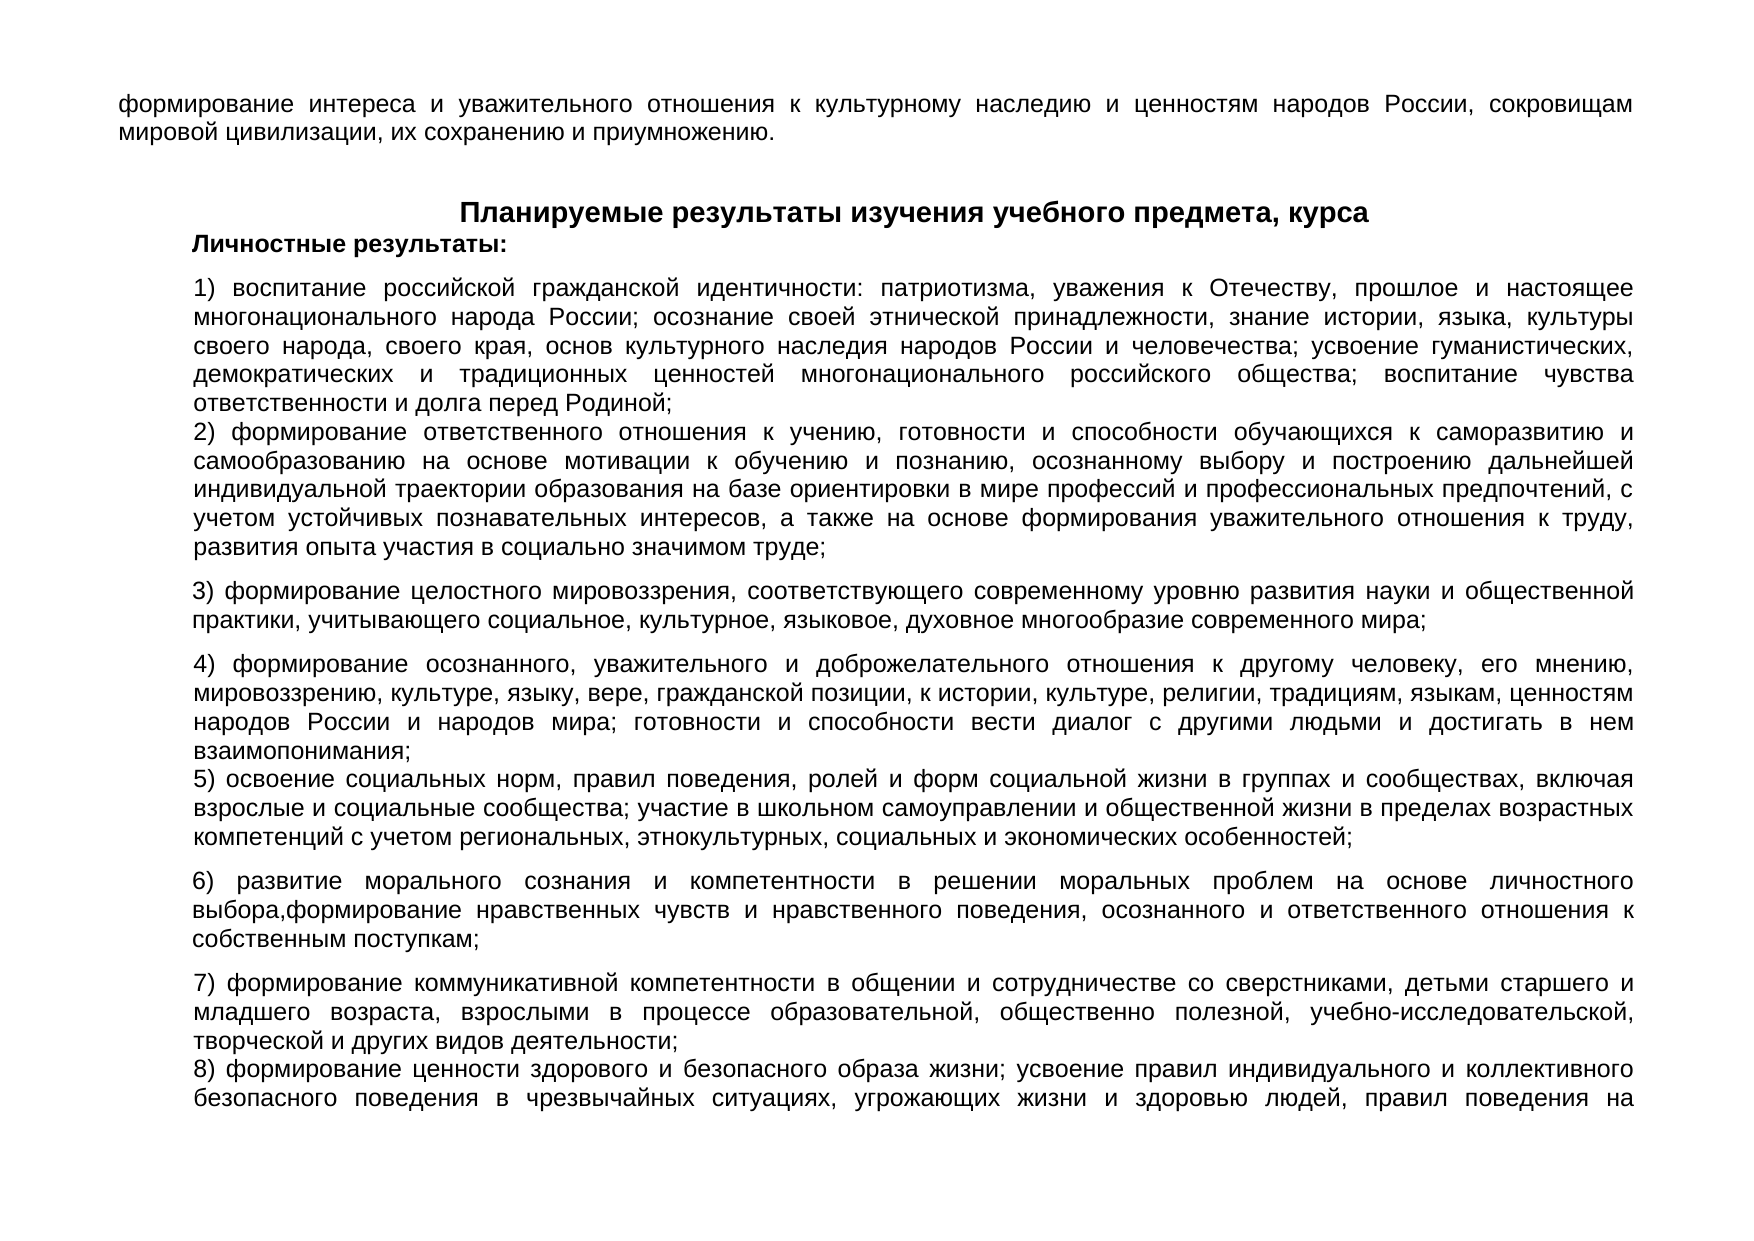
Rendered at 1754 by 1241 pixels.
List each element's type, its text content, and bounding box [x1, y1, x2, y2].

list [193, 1054, 1636, 1112]
text формирование интереса и уважительного отношения к культурному наследию и ценностям народов России, сокровищам мировой цивилизации, их сохранению и приумножению. [118, 88, 1636, 146]
text 6) развитие морального сознания и компетентности в решении моральных проблем на основе личностного выбора,формирование нравственных чувств и нравственного поведения, осознанного и ответственного отношения к собственным поступкам; [192, 866, 1636, 952]
list 1) воспитание российской гражданской идентичности: патриотизма, уважения к Отечеству, прошлое и настоящее многонационального народа России; осознание своей этнической принадлежности, знание истории, языка, культуры своего народа, своего края, основ культурного наследия народов России и человечества; усвоение гуманистических, демократических и традиционных ценностей многонационального российского общества; воспитание чувства ответственности и долга перед Родиной; [193, 273, 1636, 417]
list 7) формирование коммуникативной компетентности в общении и сотрудничестве со сверстниками, детьми старшего и младшего возраста, взрослыми в процессе образовательной, общественно полезной, учебно-исследовательской, творческой и других видов деятельности; [193, 968, 1636, 1054]
list Планируемые результаты изучения учебного предмета, курса [193, 195, 1636, 229]
text Личностные результаты: [156, 229, 1636, 257]
list 5) освоение социальных норм, правил поведения, ролей и форм социальной жизни в группах и сообществах, включая взрослые и социальные сообщества; участие в школьном самоуправлении и общественной жизни в пределах возрастных компетенций с учетом региональных, этнокультурных, социальных и экономических особенностей; [193, 764, 1636, 851]
list 4) формирование осознанного, уважительного и доброжелательного отношения к другому человеку, его мнению, мировоззрению, культуре, языку, вере, гражданской позиции, к истории, культуре, религии, традициям, языкам, ценностям народов России и народов мира; готовности и способности вести диалог с другими людьми и достигать в нем взаимопонимания; [193, 649, 1636, 764]
text 3) формирование целостного мировоззрения, соответствующего современному уровню развития науки и общественной практики, учитывающего социальное, культурное, языковое, духовное многообразие современного мира; [192, 576, 1636, 634]
list 2) формирование ответственного отношения к учению, готовности и способности обучающихся к саморазвитию и самообразованию на основе мотивации к обучению и познанию, осознанному выбору и построению дальнейшей индивидуальной траектории образования на базе ориентировки в мире профессий и профессиональных предпочтений, с учетом устойчивых познавательных интересов, а также на основе формирования уважительного отношения к труду, развития опыта участия в социально значимом труде; [193, 417, 1636, 561]
